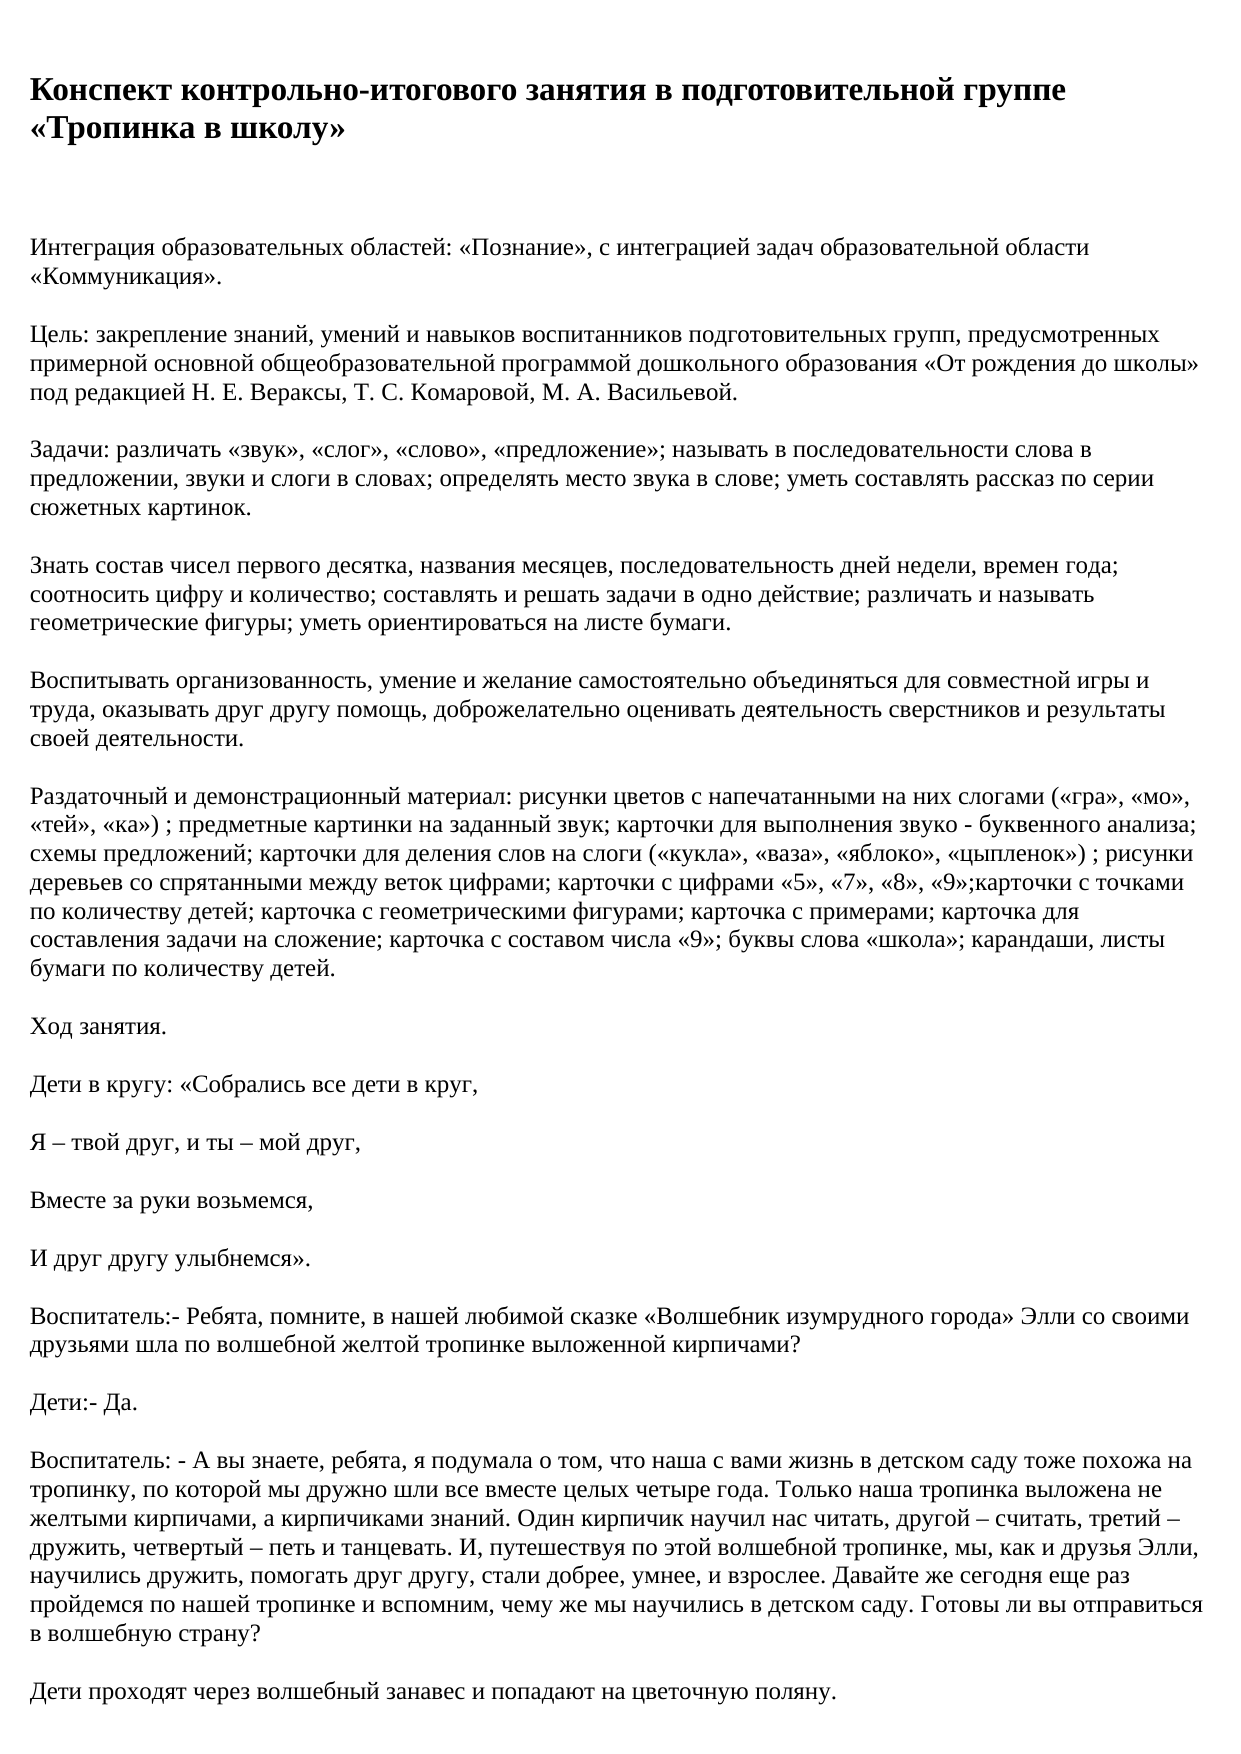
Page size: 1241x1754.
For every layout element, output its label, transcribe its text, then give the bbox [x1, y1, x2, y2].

text Я – твой друг, и ты – мой друг, [29, 1127, 1211, 1156]
text Воспитывать организованность, умение и желание самостоятельно объединяться для совместной игры и труда, оказывать друг другу помощь, доброжелательно оценивать деятельность сверстников и результаты своей деятельности. [29, 665, 1211, 752]
text Дети:- Да. [29, 1387, 1211, 1416]
text Интеграция образовательных областей: «Познание», с интеграцией задач образовательной области «Коммуникация». [29, 232, 1211, 290]
text Конспект контрольно-итогового занятия в подготовительной группе «Тропинка в школу» [29, 69, 1211, 145]
text Задачи: различать «звук», «слог», «слово», «предложение»; называть в последовательности слова в предложении, звуки и слоги в словах; определять место звука в слове; уметь составлять рассказ по серии сюжетных картинок. [29, 434, 1211, 521]
text И друг другу улыбнемся». [29, 1243, 1211, 1272]
text Дети в кругу: «Собрались все дети в круг, [29, 1069, 1211, 1098]
text Ход занятия. [29, 1011, 1211, 1040]
text Дети проходят через волшебный занавес и попадают на цветочную поляну. [29, 1676, 1211, 1704]
text Раздаточный и демонстрационный материал: рисунки цветов с напечатанными на них слогами («гра», «мо», «тей», «ка») ; предметные картинки на заданный звук; карточки для выполнения звуко - буквенного анализа; схемы предложений; карточки для деления слов на слоги («кукла», «ваза», «яблоко», «цыпленок») ; рисунки деревьев со спрятанными между веток цифрами; карточки с цифрами «5», «7», «8», «9»;карточки с точками по количеству детей; карточка с геометрическими фигурами; карточка с примерами; карточка для составления задачи на сложение; карточка с составом числа «9»; буквы слова «школа»; карандаши, листы бумаги по количеству детей. [29, 781, 1211, 982]
text Воспитатель: - А вы знаете, ребята, я подумала о том, что наша с вами жизнь в детском саду тоже похожа на тропинку, по которой мы дружно шли все вместе целых четыре года. Только наша тропинка выложена не желтыми кирпичами, а кирпичиками знаний. Один кирпичик научил нас читать, другой – считать, третий – дружить, четвертый – петь и танцевать. И, путешествуя по этой волшебной тропинке, мы, как и друзья Элли, научились дружить, помогать друг другу, стали добрее, умнее, и взрослее. Давайте же сегодня еще раз пройдемся по нашей тропинке и вспомним, чему же мы научились в детском саду. Готовы ли вы отправиться в волшебную страну? [29, 1445, 1211, 1647]
text Знать состав чисел первого десятка, названия месяцев, последовательность дней недели, времен года; соотносить цифру и количество; составлять и решать задачи в одно действие; различать и называть геометрические фигуры; уметь ориентироваться на листе бумаги. [29, 550, 1211, 636]
text Вместе за руки возьмемся, [29, 1185, 1211, 1214]
text Воспитатель:- Ребята, помните, в нашей любимой сказке «Волшебник изумрудного города» Элли со своими друзьями шла по волшебной желтой тропинке выложенной кирпичами? [29, 1301, 1211, 1358]
text Цель: закрепление знаний, умений и навыков воспитанников подготовительных групп, предусмотренных примерной основной общеобразовательной программой дошкольного образования «От рождения до школы» под редакцией Н. Е. Вераксы, Т. С. Комаровой, М. А. Васильевой. [29, 319, 1211, 405]
